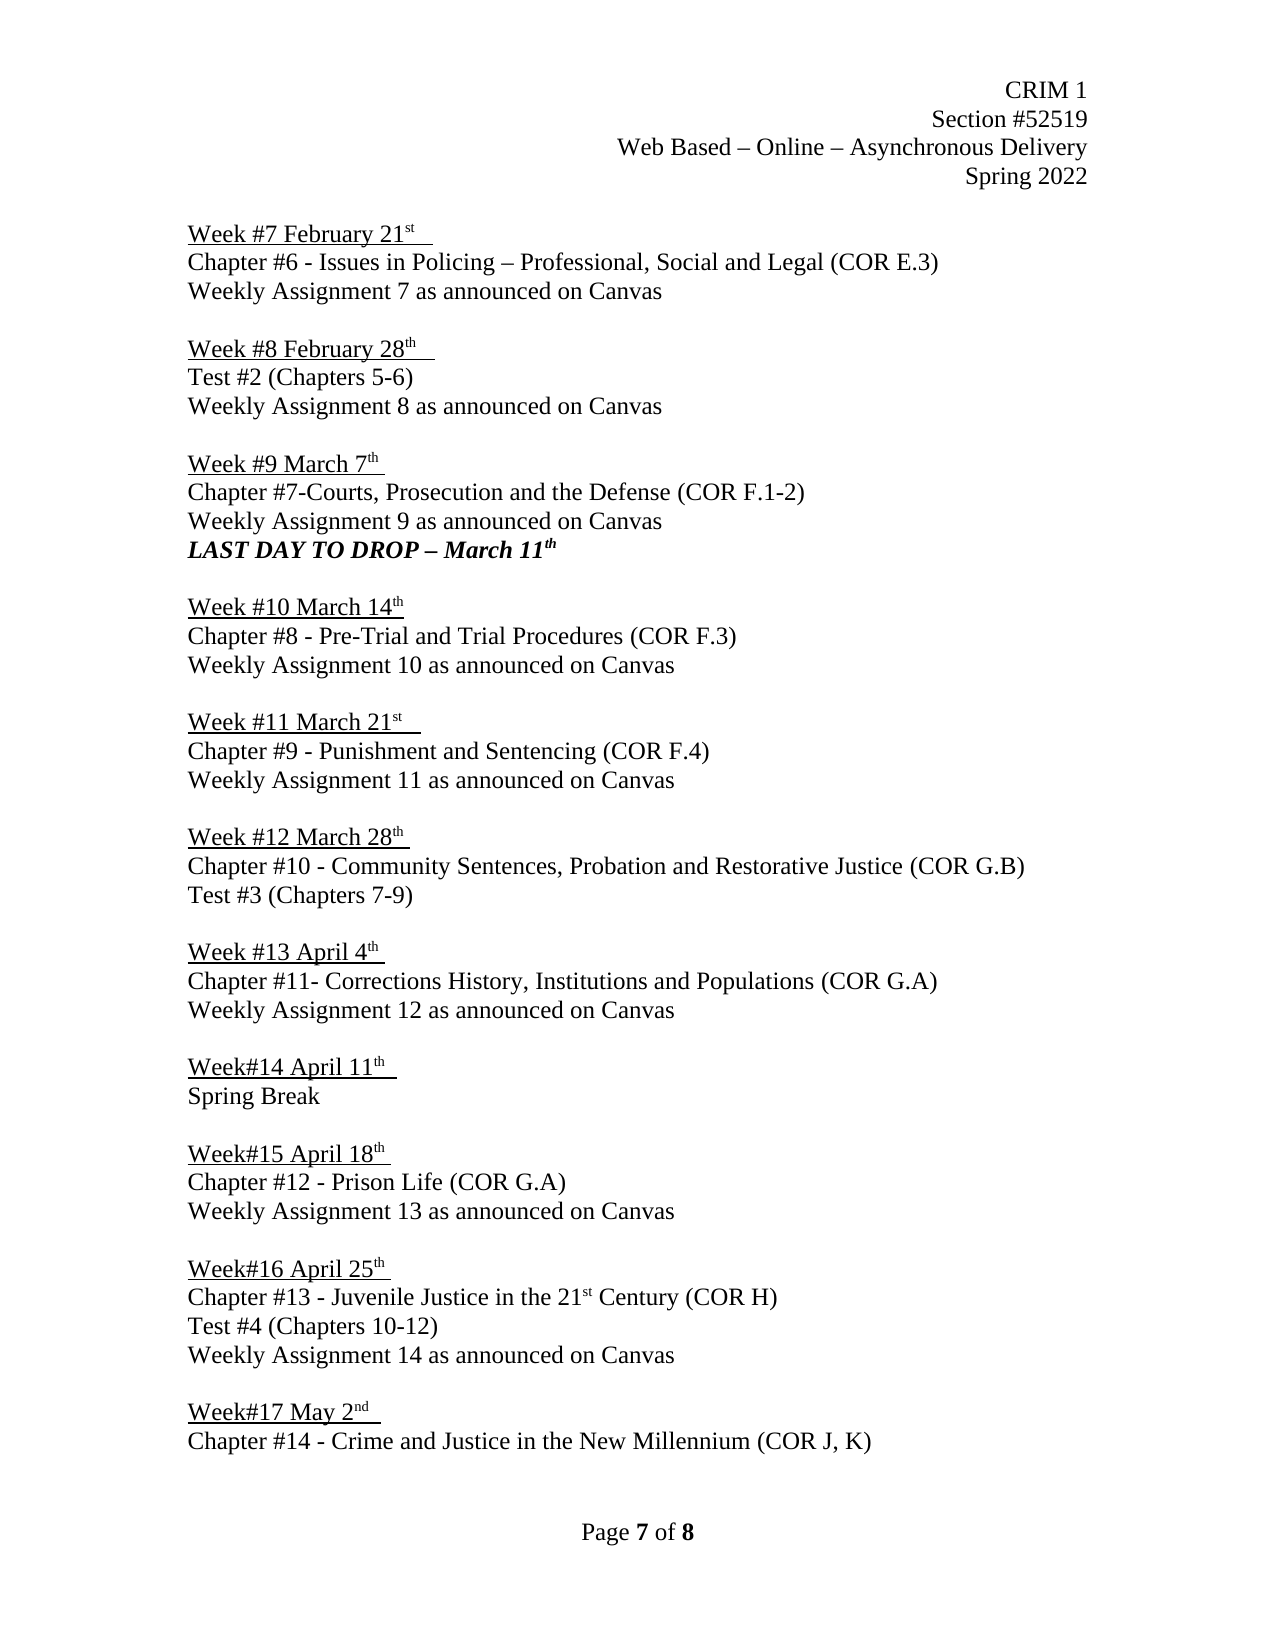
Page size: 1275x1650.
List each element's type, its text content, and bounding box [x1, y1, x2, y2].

list Week #9 March 7th [187, 449, 1087, 477]
list Chapter #8 - Pre-Trial and Trial Procedures (COR F.3) [187, 621, 1087, 650]
list Weekly Assignment 12 as announced on Canvas [187, 995, 1087, 1024]
list Chapter #14 - Crime and Justice in the New Millennium (COR J, K) [187, 1426, 1087, 1455]
list Week#15 April 18th [187, 1139, 1087, 1167]
list Chapter #6 - Issues in Policing – Professional, Social and Legal (COR E.3) [187, 247, 1087, 276]
list Weekly Assignment 13 as announced on Canvas [187, 1196, 1087, 1225]
list Week #8 February 28th [187, 334, 1087, 362]
list Week #7 February 21st [187, 219, 1087, 247]
list Week#16 April 25th [187, 1254, 1087, 1282]
list Test #4 (Chapters 10-12) [187, 1311, 1087, 1340]
list Weekly Assignment 10 as announced on Canvas [187, 650, 1087, 679]
list Weekly Assignment 9 as announced on Canvas [187, 506, 1087, 535]
list Week#14 April 11th [187, 1052, 1087, 1081]
list Chapter #13 - Juvenile Justice in the 21st Century (COR H) [187, 1282, 1087, 1311]
list Weekly Assignment 7 as announced on Canvas [187, 276, 1087, 305]
list Test #3 (Chapters 7-9) [187, 880, 1087, 909]
list Weekly Assignment 14 as announced on Canvas [187, 1340, 1087, 1369]
list Week #10 March 14th [187, 592, 1087, 621]
list Chapter #9 - Punishment and Sentencing (COR F.4) [187, 736, 1087, 765]
list Week #13 April 4th [187, 937, 1087, 966]
list Weekly Assignment 8 as announced on Canvas [187, 391, 1087, 420]
list Test #2 (Chapters 5-6) [187, 362, 1087, 391]
list Weekly Assignment 11 as announced on Canvas [187, 765, 1087, 794]
list LAST DAY TO DROP – March 11th [187, 535, 1087, 564]
list Chapter #10 - Community Sentences, Probation and Restorative Justice (COR G.B) [187, 851, 1087, 880]
list Week#17 May 2nd [187, 1397, 1087, 1426]
list Chapter #11- Corrections History, Institutions and Populations (COR G.A) [187, 966, 1087, 995]
list Chapter #7-Courts, Prosecution and the Defense (COR F.1-2) [187, 477, 1087, 506]
list Week #11 March 21st [187, 707, 1087, 736]
list Week #12 March 28th [187, 822, 1087, 851]
list Spring Break [187, 1081, 1087, 1110]
list Chapter #12 - Prison Life (COR G.A) [187, 1167, 1087, 1196]
